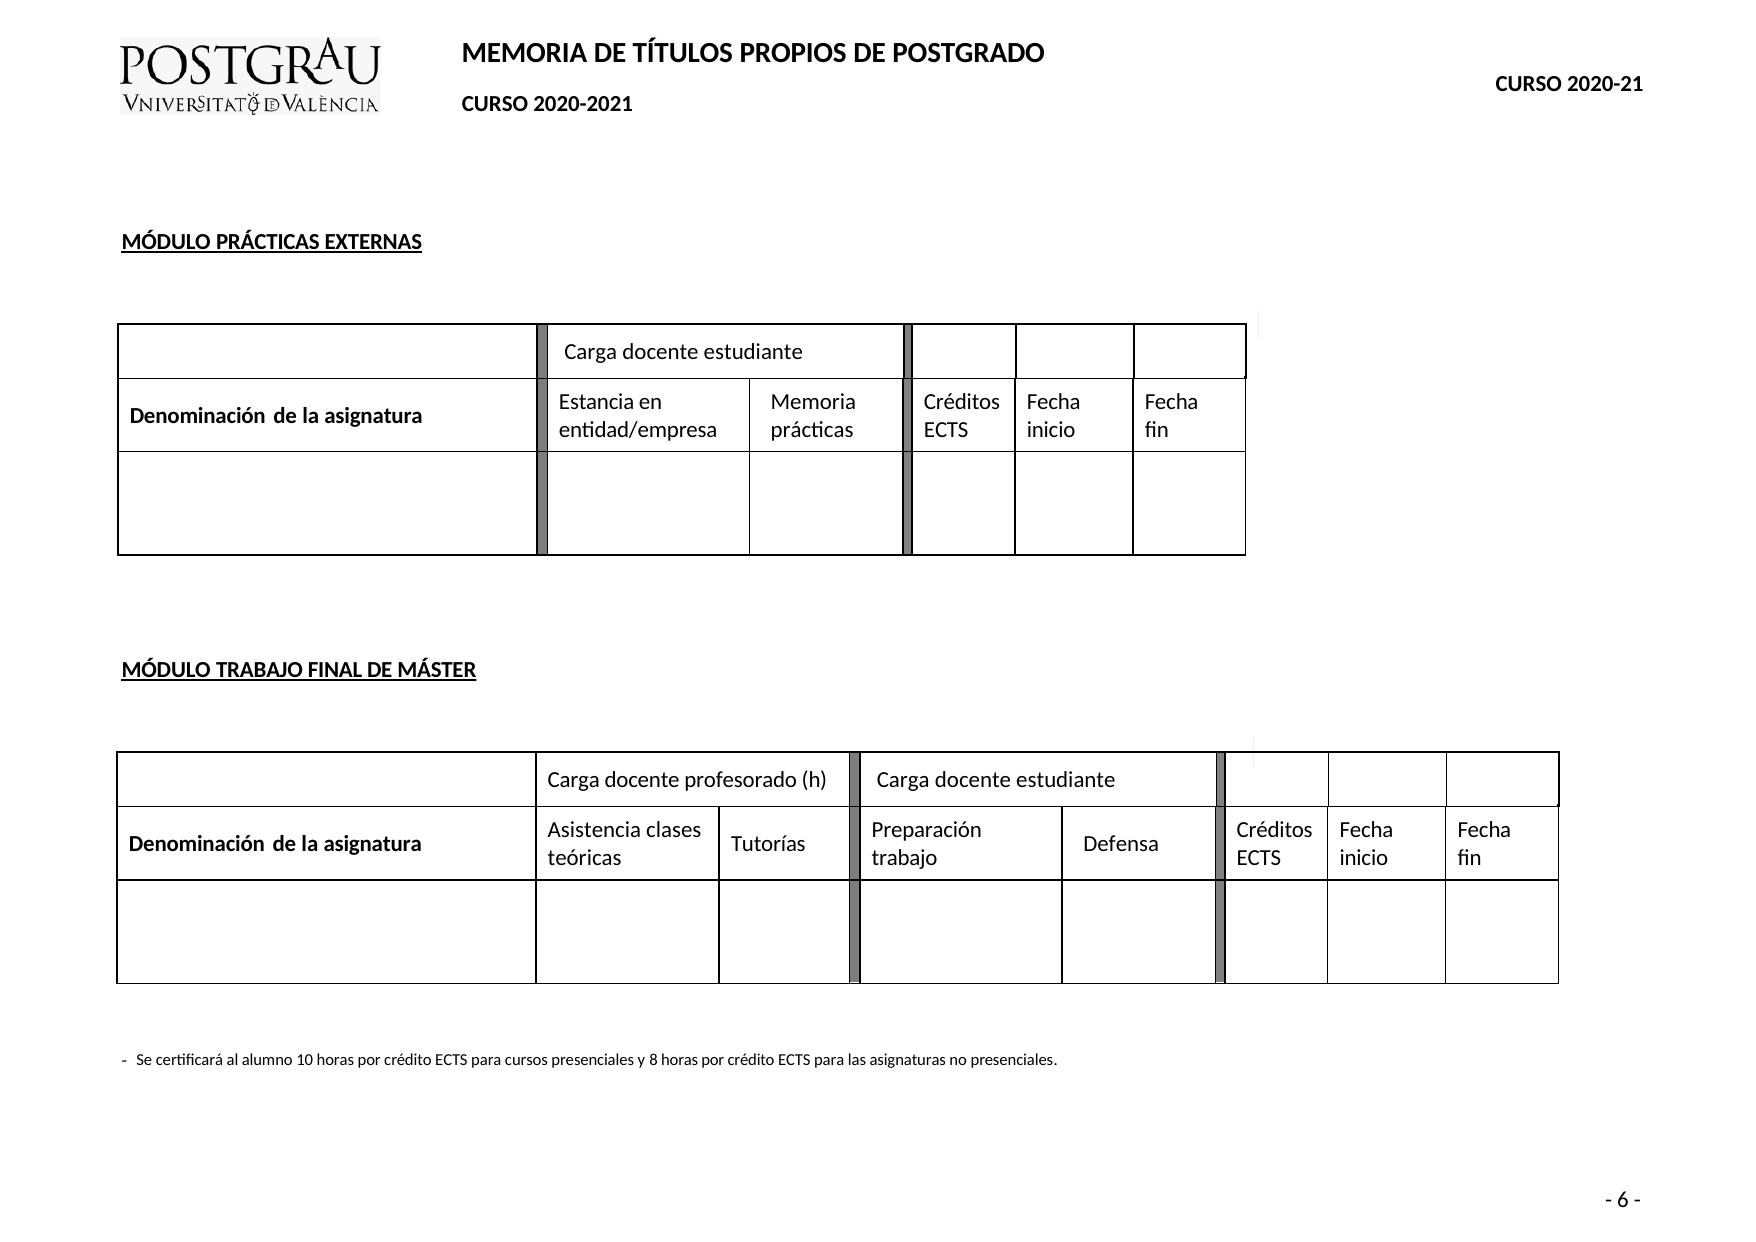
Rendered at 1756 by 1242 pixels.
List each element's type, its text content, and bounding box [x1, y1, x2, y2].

table_cell [118, 881, 535, 982]
text MÓDULO TRABAJO FINAL DE MÁSTER [121, 655, 1641, 683]
table_header Carga docente estudiante [548, 325, 903, 378]
table_cell [850, 881, 859, 982]
table_cell [1216, 807, 1224, 879]
table_cell [850, 807, 859, 879]
table_cell Créditos ECTS [913, 379, 1014, 451]
picture [120, 37, 381, 115]
table_cell Fecha fin [1134, 379, 1245, 451]
table_header Carga docente estudiante [861, 753, 1216, 806]
table_cell Asistencia clases teóricas [537, 807, 718, 879]
table_cell [1226, 881, 1327, 982]
table_header [850, 753, 859, 806]
table_header [905, 325, 911, 378]
table_header [1135, 325, 1245, 378]
table_cell Defensa [1063, 807, 1215, 879]
table_header [118, 753, 535, 806]
table_cell Fecha fin [1446, 807, 1558, 879]
table_cell Tutorías [720, 807, 849, 879]
table_cell [861, 881, 1061, 982]
table_header [119, 325, 536, 378]
table_header [538, 325, 547, 378]
table_cell [1216, 881, 1224, 982]
table_header [1447, 753, 1558, 806]
text MÓDULO PRÁCTICAS EXTERNAS [121, 227, 1641, 255]
table_cell [1063, 881, 1215, 982]
table_cell [548, 452, 749, 554]
table_cell [119, 452, 536, 554]
table_header [1017, 325, 1133, 378]
table_header [1226, 753, 1328, 806]
table_cell [538, 379, 547, 451]
table_cell [538, 452, 547, 554]
table_header [1329, 753, 1446, 806]
table_cell Denominación de la asignatura [119, 379, 536, 451]
table_header Carga docente profesorado (h) [537, 753, 849, 806]
table_cell [913, 452, 1014, 554]
table_cell [1328, 881, 1445, 982]
table_cell [1446, 881, 1558, 982]
table_cell Estancia en entidad/empresa [548, 379, 749, 451]
table_cell [750, 452, 902, 554]
table_header [913, 325, 1015, 378]
table_cell [537, 881, 718, 982]
table_cell [1016, 452, 1132, 554]
table_cell Créditos ECTS [1226, 807, 1327, 879]
list Se certificará al alumno 10 horas por crédito ECTS para cursos presenciales y 8 horas por crédito ECTS para las asignaturas no presenciales. [121, 1049, 1641, 1069]
table_cell Preparación trabajo [861, 807, 1061, 879]
table_cell [904, 452, 911, 554]
table_cell [1134, 452, 1245, 554]
table_cell [720, 881, 849, 982]
table_header [1217, 753, 1224, 806]
table_cell Memoria prácticas [750, 379, 902, 451]
table_cell Fecha inicio [1328, 807, 1445, 879]
table_cell [904, 379, 911, 451]
table_cell Fecha inicio [1016, 379, 1132, 451]
table_cell Denominación de la asignatura [118, 807, 535, 879]
